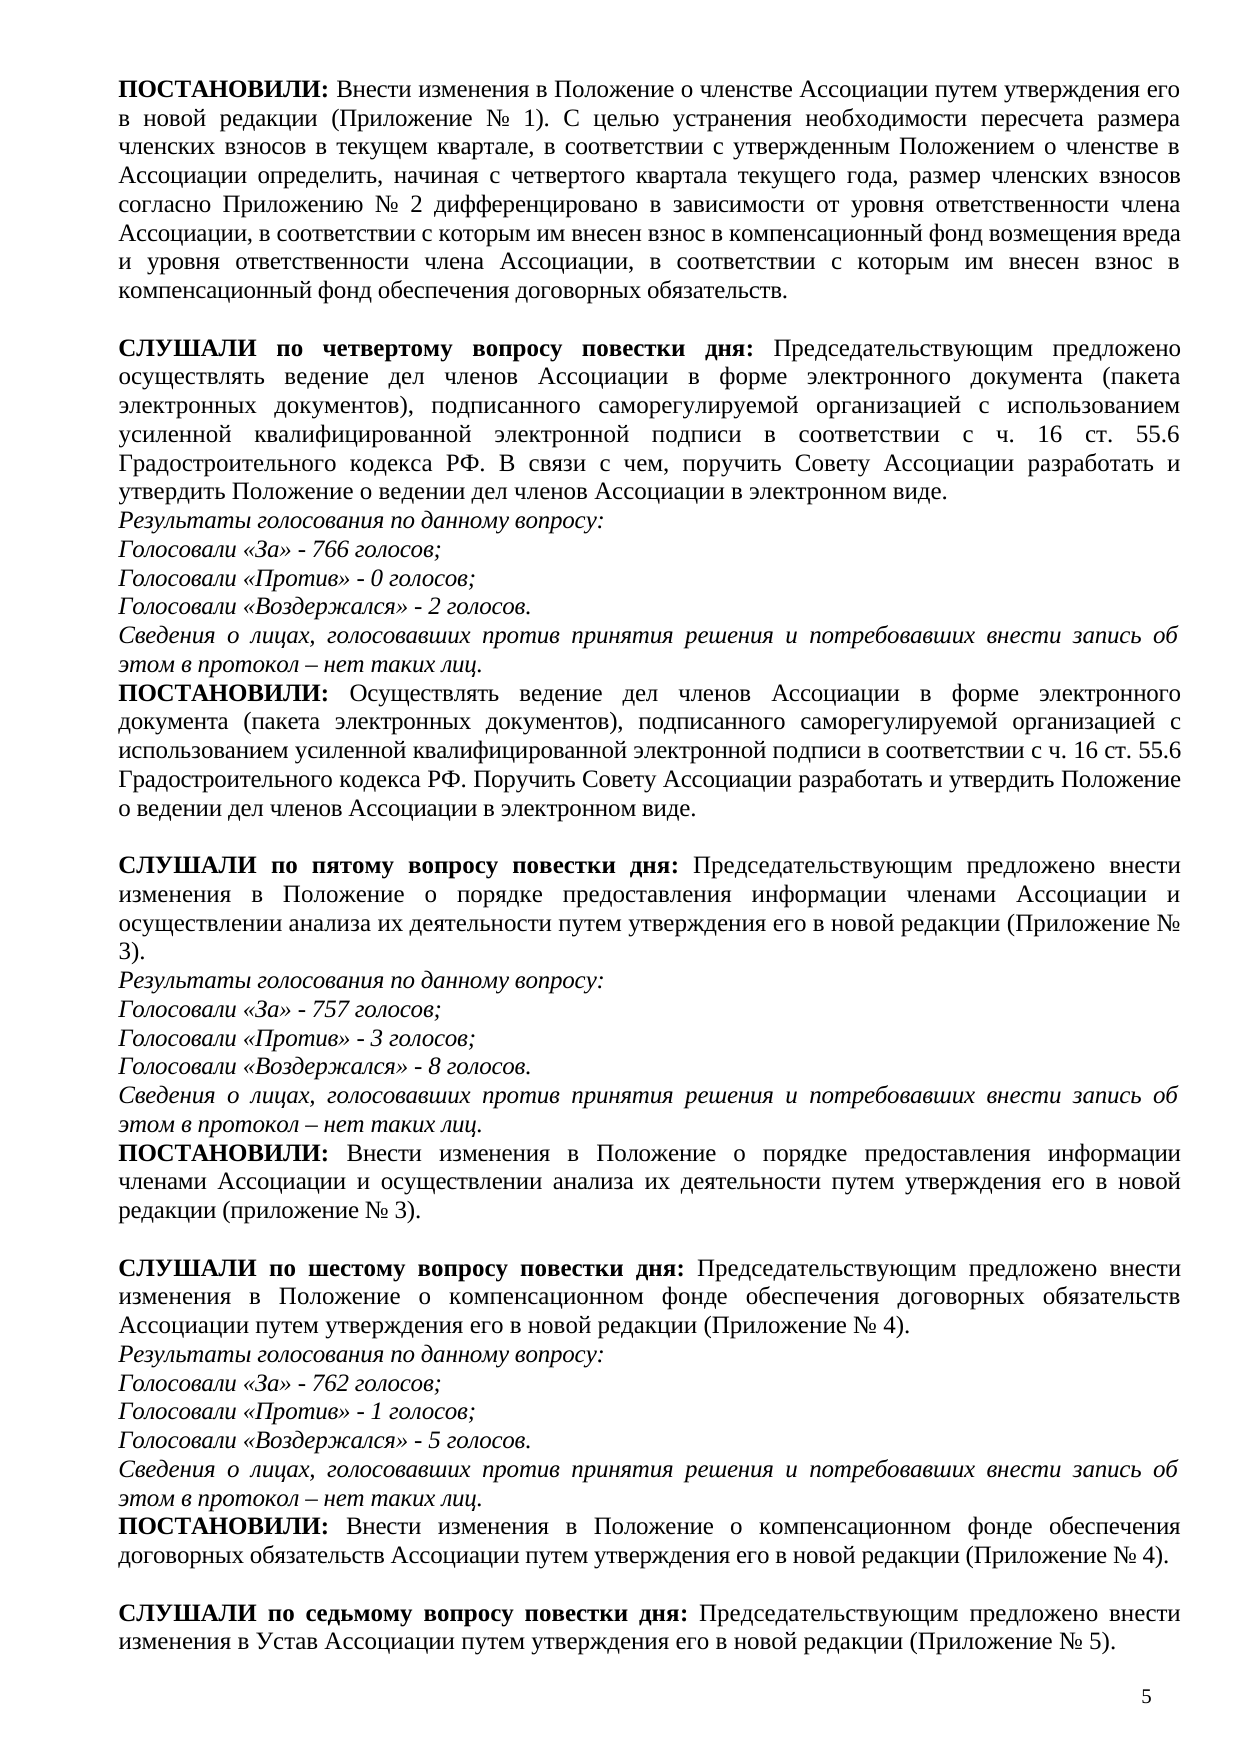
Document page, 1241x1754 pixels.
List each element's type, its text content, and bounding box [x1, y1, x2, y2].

text СЛУШАЛИ по пятому вопросу повестки дня: Председательствующим предложено внести изменения в Положение о порядке предоставления информации членами Ассоциации и осуществлении анализа их деятельности путем утверждения его в новой редакции (Приложение № 3). [118, 850, 1181, 965]
text ПОСТАНОВИЛИ: Осуществлять ведение дел членов Ассоциации в форме электронного документа (пакета электронных документов), подписанного саморегулируемой организацией с использованием усиленной квалифицированной электронной подписи в соответствии с ч. 16 ст. 55.6 Градостроительного кодекса РФ. Поручить Совету Ассоциации разработать и утвердить Положение о ведении дел членов Ассоциации в электронном виде. [118, 678, 1181, 821]
text Результаты голосования по данному вопросу: [118, 505, 1181, 534]
text Голосовали «Против» - 3 голосов; [118, 1023, 1181, 1051]
text Сведения о лицах, голосовавших против принятия решения и потребовавших внести запись об этом в протокол – нет таких лиц. [118, 1454, 1181, 1511]
text Результаты голосования по данному вопросу: [118, 1339, 1181, 1368]
text Голосовали «Против» - 0 голосов; [118, 563, 1181, 591]
text СЛУШАЛИ по четвертому вопросу повестки дня: Председательствующим предложено осуществлять ведение дел членов Ассоциации в форме электронного документа (пакета электронных документов), подписанного саморегулируемой организацией с использованием усиленной квалифицированной электронной подписи в соответствии с ч. 16 ст. 55.6 Градостроительного кодекса РФ. В связи с чем, поручить Совету Ассоциации разработать и утвердить Положение о ведении дел членов Ассоциации в электронном виде. [118, 333, 1181, 505]
text Голосовали «Против» - 1 голосов; [118, 1396, 1181, 1425]
text Голосовали «За» - 766 голосов; [118, 534, 1181, 563]
text Голосовали «Воздержался» - 8 голосов. [118, 1051, 1181, 1080]
text ПОСТАНОВИЛИ: Внести изменения в Положение о порядке предоставления информации членами Ассоциации и осуществлении анализа их деятельности путем утверждения его в новой редакции (приложение № 3). [118, 1138, 1181, 1224]
text Результаты голосования по данному вопросу: [118, 965, 1181, 994]
text Сведения о лицах, голосовавших против принятия решения и потребовавших внести запись об этом в протокол – нет таких лиц. [118, 620, 1181, 678]
text СЛУШАЛИ по шестому вопросу повестки дня: Председательствующим предложено внести изменения в Положение о компенсационном фонде обеспечения договорных обязательств Ассоциации путем утверждения его в новой редакции (Приложение № 4). [118, 1253, 1181, 1339]
text ПОСТАНОВИЛИ: Внести изменения в Положение о членстве Ассоциации путем утверждения его в новой редакции (Приложение № 1). С целью устранения необходимости пересчета размера членских взносов в текущем квартале, в соответствии с утвержденным Положением о членстве в Ассоциации определить, начиная с четвертого квартала текущего года, размер членских взносов согласно Приложению № 2 дифференцировано в зависимости от уровня ответственности члена Ассоциации, в соответствии с которым им внесен взнос в компенсационный фонд возмещения вреда и уровня ответственности члена Ассоциации, в соответствии с которым им внесен взнос в компенсационный фонд обеспечения договорных обязательств. [118, 74, 1181, 304]
text Голосовали «Воздержался» - 5 голосов. [118, 1425, 1181, 1454]
text Голосовали «За» - 762 голосов; [118, 1368, 1181, 1396]
text Голосовали «Воздержался» - 2 голосов. [118, 591, 1181, 620]
text Сведения о лицах, голосовавших против принятия решения и потребовавших внести запись об этом в протокол – нет таких лиц. [118, 1080, 1181, 1138]
text ПОСТАНОВИЛИ: Внести изменения в Положение о компенсационном фонде обеспечения договорных обязательств Ассоциации путем утверждения его в новой редакции (Приложение № 4). [118, 1511, 1181, 1569]
text Голосовали «За» - 757 голосов; [118, 994, 1181, 1023]
text СЛУШАЛИ по седьмому вопросу повестки дня: Председательствующим предложено внести изменения в Устав Ассоциации путем утверждения его в новой редакции (Приложение № 5). [118, 1598, 1181, 1655]
